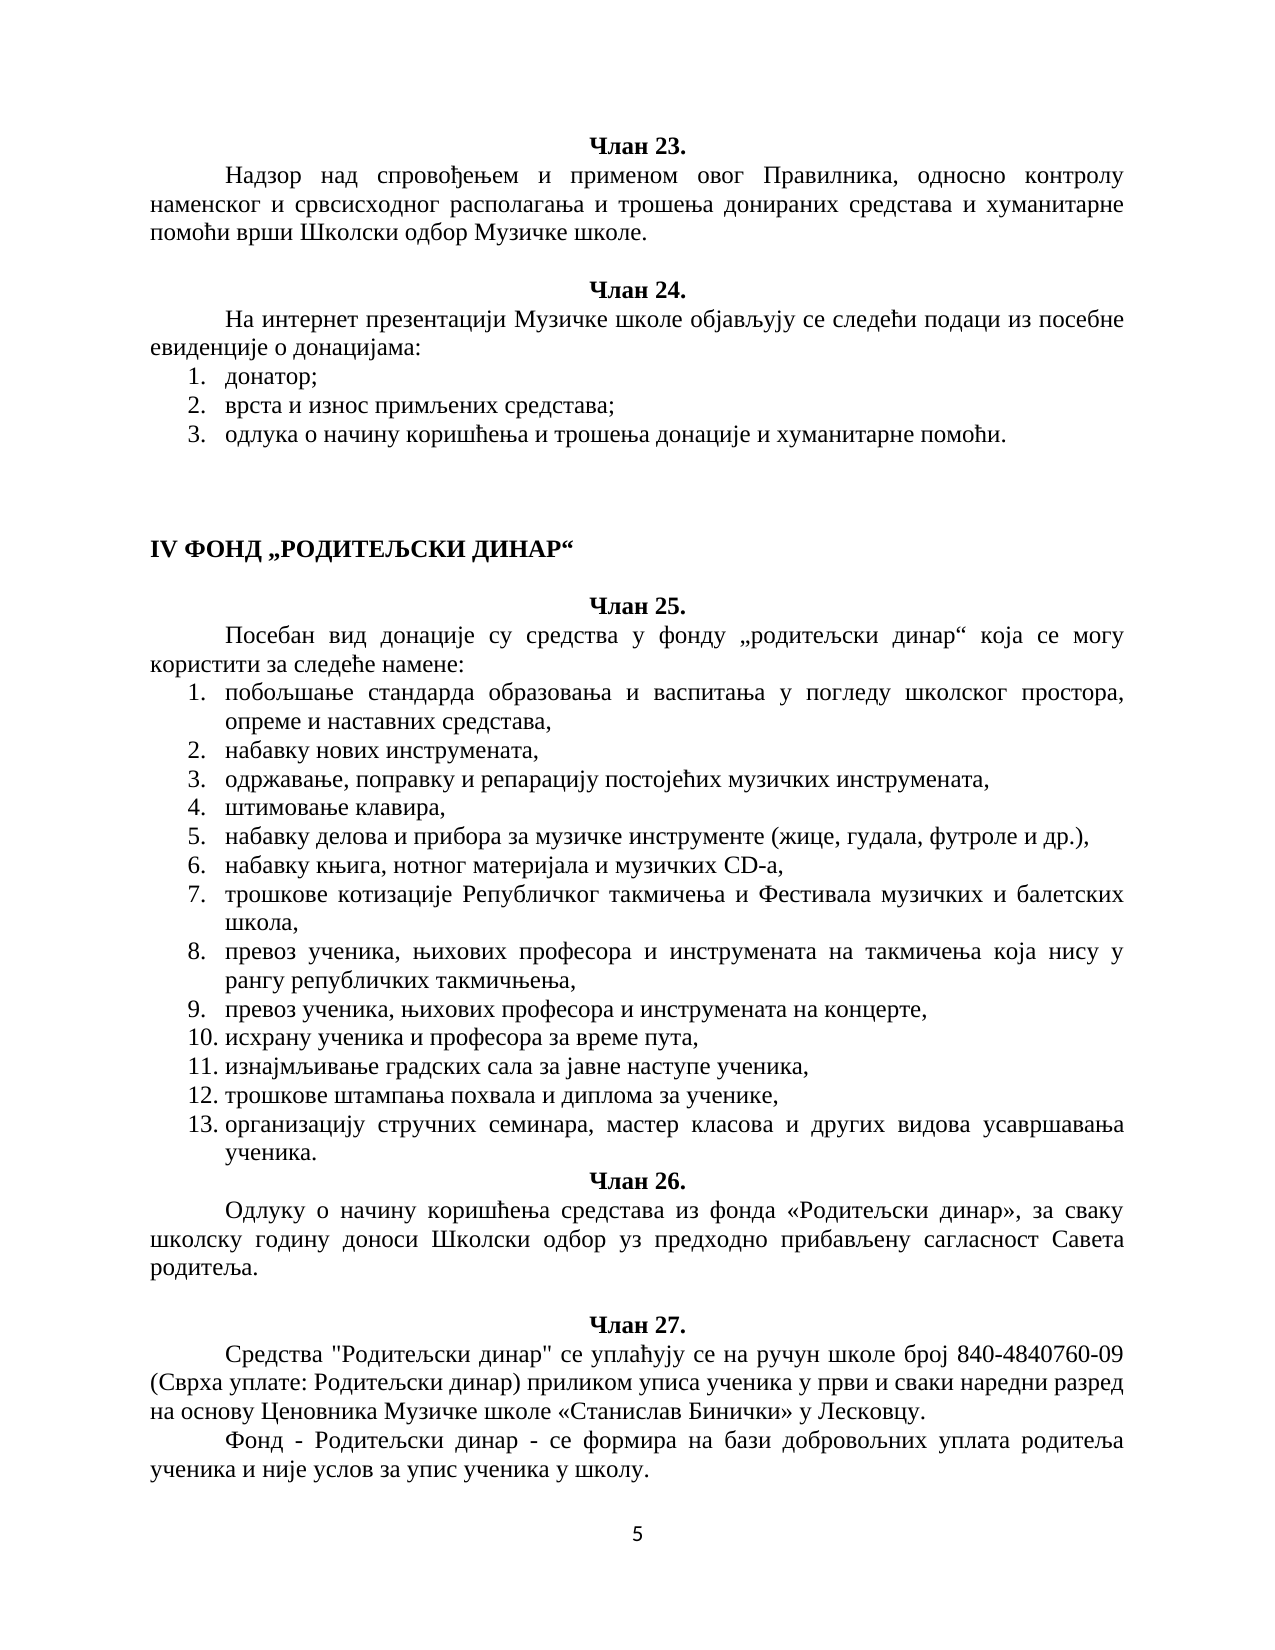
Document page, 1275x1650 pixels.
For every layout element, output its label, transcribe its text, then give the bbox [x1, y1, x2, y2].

text На интернет презентацији Музичке школе објављују се следећи подаци из посебне евиденције о донацијама: [150, 304, 1125, 361]
list набавку делова и прибора за музичке инструменте (жице, гудала, футроле и др.), [187, 821, 1125, 850]
text Фонд - Родитељски динар - се формира на бази добровољних уплата родитеља ученика и није услов за упис ученика у школу. [150, 1425, 1125, 1482]
text Члан 24. [150, 275, 1125, 304]
list донатор; [187, 361, 1125, 390]
text Члан 25. [150, 591, 1125, 620]
list организацију стручних семинара, мастер класова и других видова усавршавања ученика. [187, 1109, 1125, 1166]
text Посебан вид донације су средства у фонду „родитељски динар“ која се могу користити за следеће намене: [150, 620, 1125, 677]
text Средства "Родитељски динар" се уплаћују се на ручун школе број 840-4840760-09 (Сврха уплате: Родитељски динар) приликом уписа ученика у први и сваки наредни разред на основу Ценовника Музичке школе «Станислав Бинички» у Лесковцу. [150, 1339, 1125, 1425]
list одржавање, поправку и репарацију постојећих музичких инструмената, [187, 764, 1125, 792]
text Члан 23. [150, 131, 1125, 160]
list набавку књига, нотног материјала и музичких CD-а, [187, 850, 1125, 879]
text Члан 27. [150, 1310, 1125, 1339]
list врста и износ примљених средстава; [187, 390, 1125, 419]
list трошкове штампања похвала и диплома за ученике, [187, 1080, 1125, 1109]
text Члан 26. [150, 1166, 1125, 1195]
text Надзор над спровођењем и применом овог Правилника, односно контролу наменског и срвсисходног располагања и трошења донираних средстава и хуманитарне помоћи врши Школски одбор Музичке школе. [150, 160, 1125, 246]
text IV ФОНД „РОДИТЕЉСКИ ДИНАР“ [150, 534, 1125, 562]
list изнајмљивање градских сала за јавне наступе ученика, [187, 1051, 1125, 1080]
list одлука о начину коришћења и трошења донације и хуманитарне помоћи. [187, 419, 1125, 447]
list превоз ученика, њихових професора и инструмената на концерте, [187, 994, 1125, 1022]
list трошкове котизације Републичког такмичења и Фестивала музичких и балетских школа, [187, 879, 1125, 936]
list набавку нових инструмената, [187, 735, 1125, 764]
list штимовање клавира, [187, 792, 1125, 821]
text Одлуку о начину коришћења средстава из фонда «Родитељски динар», за сваку школску годину доноси Школски одбор уз предходно прибављену сагласност Савета родитеља. [150, 1195, 1125, 1281]
list превоз ученика, њихових професора и инструмената на такмичења која нису у рангу републичких такмичњења, [187, 936, 1125, 994]
list исхрану ученика и професора за време пута, [187, 1022, 1125, 1051]
list побољшање стандарда образовања и васпитања у погледу школског простора, опреме и наставних средстава, [187, 677, 1125, 735]
